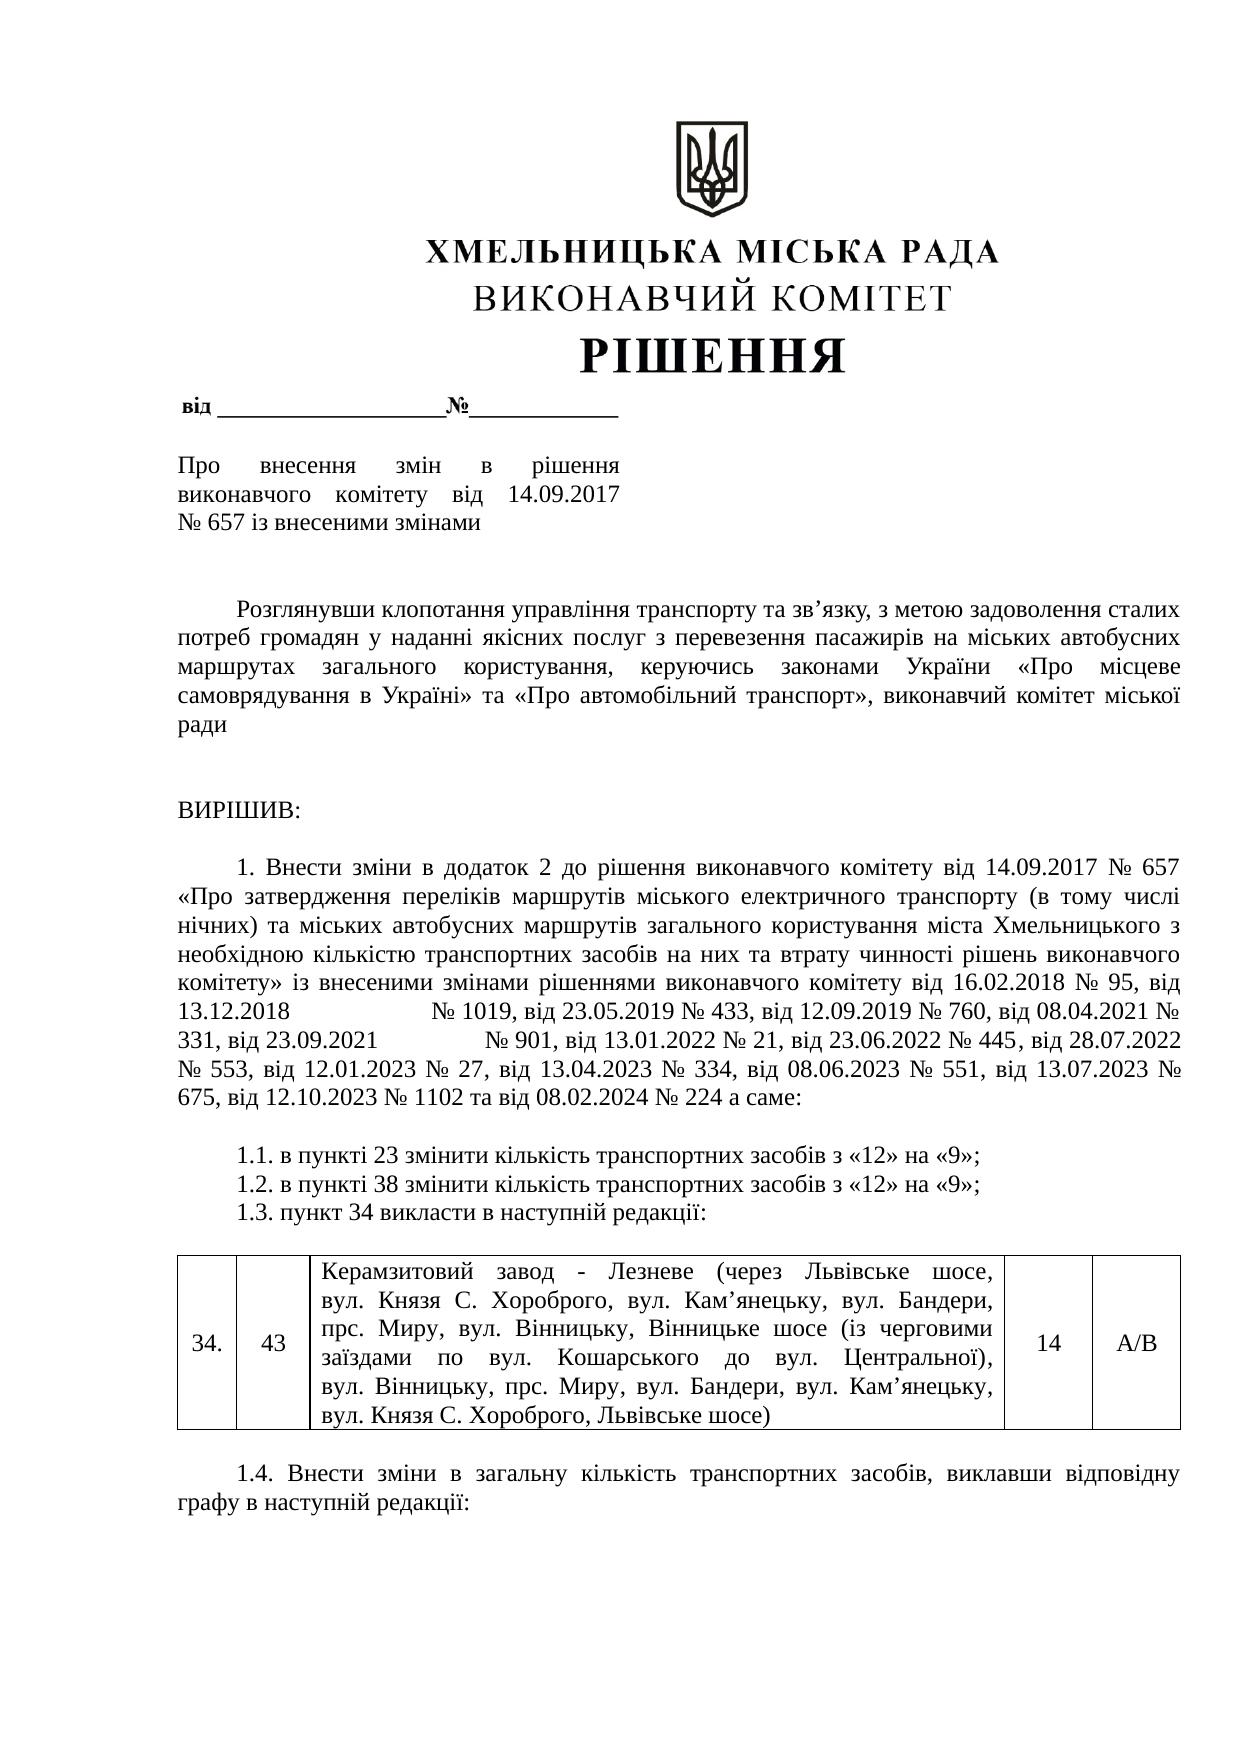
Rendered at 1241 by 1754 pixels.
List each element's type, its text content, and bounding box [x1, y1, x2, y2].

text 1.1. в пункті 23 змінити кількість транспортних засобів з «12» на «9»; [177, 1140, 1181, 1169]
table_header 34. [178, 1256, 236, 1428]
table_header Керамзитовий завод - Лезневе (через Львівське шосе, вул. Князя С. Хороброго, вул. Кам’янецьку, вул. Бандери, прс. Миру, вул. Вінницьку, Вінницьке шосе (із черговими заїздами по вул. Кошарського до вул. Центральної), вул. Вінницьку, прс. Миру, вул. Бандери, вул. Кам’янецьку, вул. Князя С. Хороброго, Львівське шосе) [311, 1256, 1004, 1428]
text 1. Внести зміни в додаток 2 до рішення виконавчого комітету від 14.09.2017 № 657 «Про затвердження переліків маршрутів міського електричного транспорту (в тому числі нічних) та міських автобусних маршрутів загального користування міста Хмельницького з необхідною кількістю транспортних засобів на них та втрату чинності рішень виконавчого комітету» із внесеними змінами рішеннями виконавчого комітету від 16.02.2018 № 95, від 13.12.2018 № 1019, від 23.05.2019 № 433, від 12.09.2019 № 760, від 08.04.2021 № 331, від 23.09.2021 № 901, від 13.01.2022 № 21, від 23.06.2022 № 445, від 28.07.2022 № 553, від 12.01.2023 № 27, від 13.04.2023 № 334, від 08.06.2023 № 551, від 13.07.2023 № 675, від 12.10.2023 № 1102 та від 08.02.2024 № 224 а саме: [177, 852, 1181, 1111]
text 1.2. в пункті 38 змінити кількість транспортних засобів з «12» на «9»; [177, 1169, 1181, 1197]
text ВИРІШИВ: [177, 795, 1211, 824]
text Розглянувши клопотання управління транспорту та зв’язку, з метою задоволення сталих потреб громадян у наданні якісних послуг з перевезення пасажирів на міських автобусних маршрутах загального користування, керуючись законами України «Про місцеве самоврядування в Україні» та «Про автомобільний транспорт», виконавчий комітет міської ради [177, 594, 1181, 737]
text 1.4. Внести зміни в загальну кількість транспортних засобів, виклавши відповідну графу в наступній редакції: [177, 1458, 1181, 1516]
table_header 43 [237, 1256, 309, 1428]
table_header А/B [1093, 1256, 1180, 1428]
table_header 14 [1005, 1256, 1092, 1428]
text 1.3. пункт 34 викласти в наступній редакції: [177, 1197, 1181, 1226]
picture [177, 118, 1003, 422]
text Про внесення змін в рішення виконавчого комітету від 14.09.2017 № 657 із внесеними змінами [177, 450, 620, 536]
